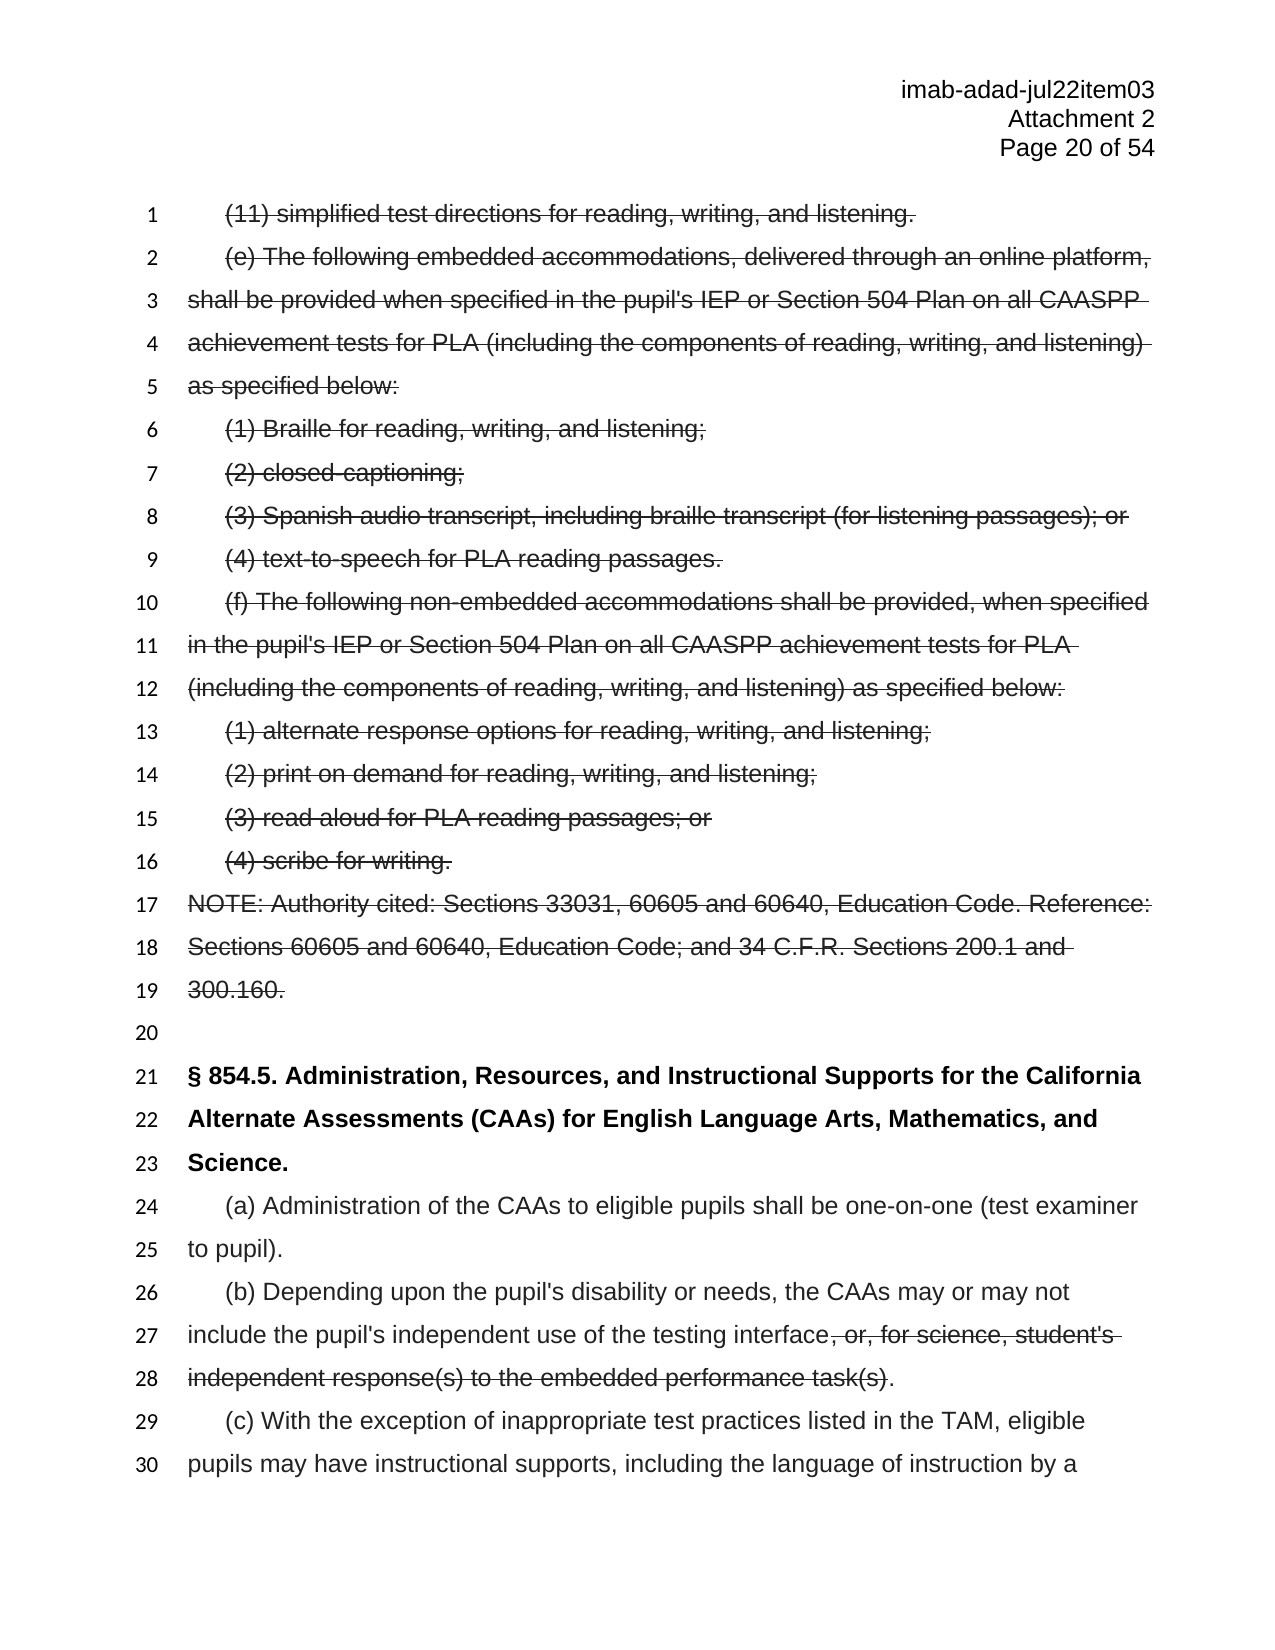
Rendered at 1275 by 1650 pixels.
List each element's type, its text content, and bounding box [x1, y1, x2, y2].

text (a) Administration of the CAAs to eligible pupils shall be one-on-one (test examiner to pupil). [187, 1191, 1155, 1262]
text (e) The following embedded accommodations, delivered through an online platform, shall be provided when specified in the pupil's IEP or Section 504 Plan on all CAASPP achievement tests for PLA (including the components of reading, writing, and listening) as specified below: [187, 242, 1155, 400]
text (2) print on demand for reading, writing, and listening; [187, 759, 1155, 788]
text (1) Braille for reading, writing, and listening; [187, 414, 1155, 443]
text (4) text-to-speech for PLA reading passages. [187, 544, 1155, 572]
text (3) read aloud for PLA reading passages; or [187, 802, 1155, 831]
text § 854.5. Administration, Resources, and Instructional Supports for the California Alternate Assessments (CAAs) for English Language Arts, Mathematics, and Science. [187, 1061, 1155, 1176]
text (2) closed-captioning; [187, 457, 1155, 486]
text NOTE: Authority cited: Sections 33031, 60605 and 60640, Education Code. Reference: Sections 60605 and 60640, Education Code; and 34 C.F.R. Sections 200.1 and 300.160. [187, 889, 1155, 1004]
text (1) alternate response options for reading, writing, and listening; [187, 716, 1155, 745]
text (11) simplified test directions for reading, writing, and listening. [187, 199, 1155, 227]
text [187, 1406, 1155, 1478]
text (3) Spanish audio transcript, including braille transcript (for listening passages); or [187, 501, 1155, 529]
text (b) Depending upon the pupil's disability or needs, the CAAs may or may not include the pupil's independent use of the testing interface, or, for science, student's independent response(s) to the embedded performance task(s). [187, 1277, 1155, 1392]
text (f) The following non-embedded accommodations shall be provided, when specified in the pupil's IEP or Section 504 Plan on all CAASPP achievement tests for PLA (including the components of reading, writing, and listening) as specified below: [187, 587, 1155, 702]
text (4) scribe for writing. [187, 846, 1155, 874]
